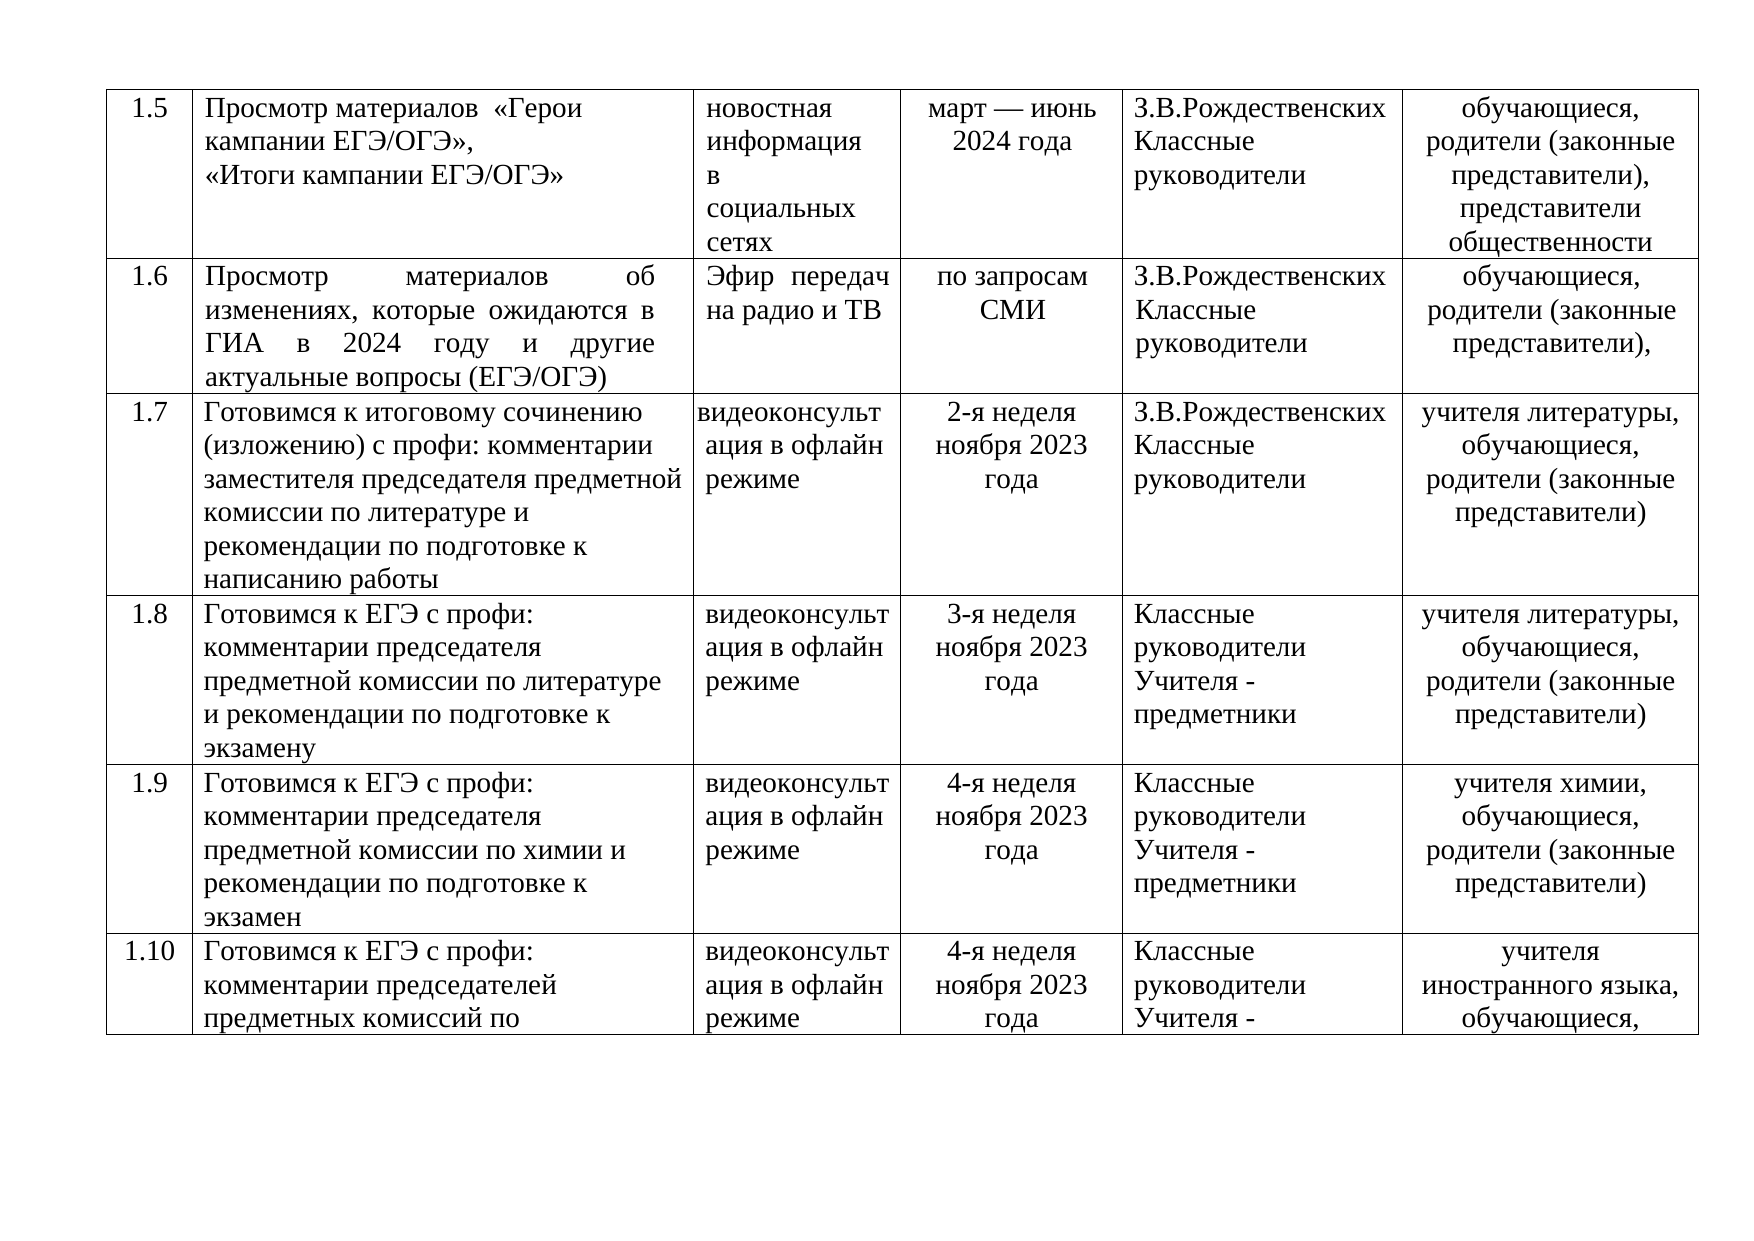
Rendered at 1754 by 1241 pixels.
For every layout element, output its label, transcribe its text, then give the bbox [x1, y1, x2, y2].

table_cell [1403, 934, 1698, 1034]
table_cell 4-я неделя ноября 2023 года [901, 765, 1122, 932]
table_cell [1123, 934, 1402, 1034]
table_cell 1.5 [107, 90, 192, 257]
table_cell новостная информация в социальных сетях [694, 90, 900, 257]
table_cell Просмотр материалов об изменениях, которые ожидаются в ГИА в 2024 году и другие актуальные вопросы (ЕГЭ/ОГЭ) [193, 259, 693, 393]
table_cell З.В.Рождественских Классные руководители [1123, 394, 1402, 595]
table_cell Классные руководители Учителя - предметники [1123, 596, 1402, 764]
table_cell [1123, 90, 1402, 257]
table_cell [694, 934, 900, 1034]
table_cell 1.6 [107, 259, 192, 393]
table_cell видеоконсультация в офлайн режиме [694, 394, 900, 595]
table_cell Готовимся к ЕГЭ с профи: комментарии председателя предметной комиссии по химии и рекомендации по подготовке к экзамен [193, 765, 693, 932]
table_cell март — июнь 2024 года [901, 90, 1122, 257]
table_cell Готовимся к итоговому сочинению (изложению) с профи: комментарии заместителя председателя предметной комиссии по литературе и рекомендации по подготовке к написанию работы [193, 394, 693, 595]
table_cell учителя литературы, обучающиеся, родители (законные представители) [1403, 394, 1698, 595]
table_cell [1403, 90, 1698, 257]
table_cell 2-я неделя ноября 2023 года [901, 394, 1122, 595]
table_cell 1.9 [107, 765, 192, 932]
table_cell Просмотр материалов «Герои кампании ЕГЭ/ОГЭ», «Итоги кампании ЕГЭ/ОГЭ» [193, 90, 693, 257]
table_cell 1.7 [107, 394, 192, 595]
table_cell видеоконсультация в офлайн режиме [694, 596, 900, 764]
table_cell 3-я неделя ноября 2023 года [901, 596, 1122, 764]
table_cell по запросам СМИ [901, 259, 1122, 393]
table_cell Классные руководители Учителя - предметники [1123, 765, 1402, 932]
table_cell 1.8 [107, 596, 192, 764]
table_cell Готовимся к ЕГЭ с профи: комментарии председателя предметной комиссии по литературе и рекомендации по подготовке к экзамену [193, 596, 693, 764]
table_cell видеоконсультация в офлайн режиме [694, 765, 900, 932]
table_cell обучающиеся, родители (законные представители), [1403, 259, 1698, 393]
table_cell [901, 934, 1122, 1034]
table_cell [193, 934, 693, 1034]
table_cell 1.10 [107, 934, 192, 1034]
table_cell учителя химии, обучающиеся, родители (законные представители) [1403, 765, 1698, 932]
table_cell учителя литературы, обучающиеся, родители (законные представители) [1403, 596, 1698, 764]
table_cell З.В.Рождественских Классные руководители [1123, 259, 1402, 393]
table_cell Эфир передач на радио и ТВ [694, 259, 900, 393]
